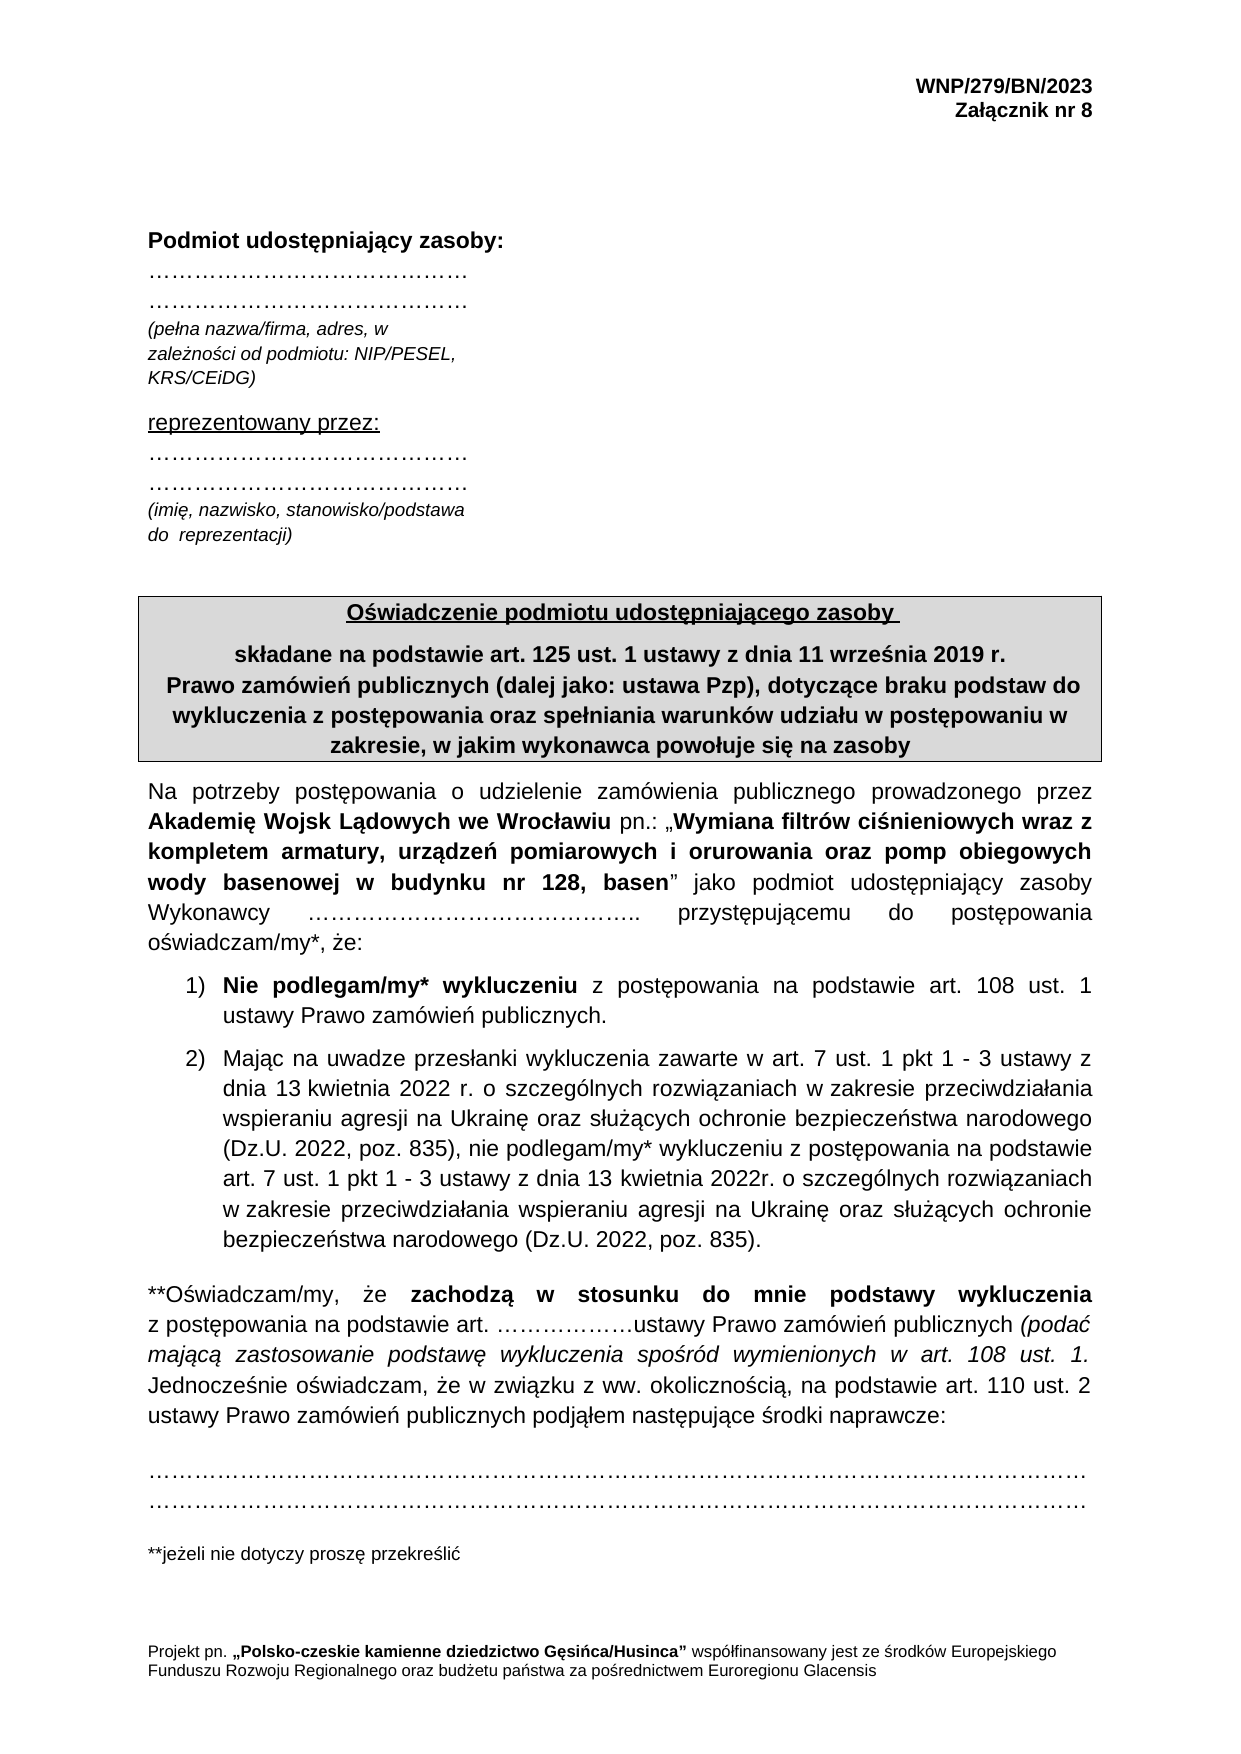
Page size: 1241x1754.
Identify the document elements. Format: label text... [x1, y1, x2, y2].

text ………………………………………………………………………… [148, 439, 472, 495]
text (pełna nazwa/firma, adres, w zależności od podmiotu: NIP/PESEL, KRS/CEiDG) [148, 317, 472, 389]
text Podmiot udostępniający zasoby: [148, 227, 1092, 253]
text składane na podstawie art. 125 ust. 1 ustawy z dnia 11 września 2019 r. [139, 638, 1101, 668]
text ………………………………………………………………………………………………………………………………………………………………………………………………………………………… [148, 1457, 1092, 1514]
list Nie podlegam/my* wykluczeniu z postępowania na podstawie art. 108 ust. 1 ustawy Prawo zamówień publicznych. [185, 972, 1092, 1028]
text ………………………………………………………………………… [148, 257, 472, 314]
list Mając na uwadze przesłanki wykluczenia zawarte w art. 7 ust. 1 pkt 1 - 3 ustawy z dnia 13 kwietnia 2022 r. o szczególnych rozwiązaniach w zakresie przeciwdziałania wspieraniu agresji na Ukrainę oraz służących ochronie bezpieczeństwa narodowego (Dz.U. 2022, poz. 835), nie podlegam/my* wykluczeniu z postępowania na podstawie art. 7 ust. 1 pkt 1 - 3 ustawy z dnia 13 kwietnia 2022r. o szczególnych rozwiązaniach w zakresie przeciwdziałania wspieraniu agresji na Ukrainę oraz służących ochronie bezpieczeństwa narodowego (Dz.U. 2022, poz. 835). [185, 1044, 1092, 1252]
text Prawo zamówień publicznych (dalej jako: ustawa Pzp), dotyczące braku podstaw do wykluczenia z postępowania oraz spełniania warunków udziału w postępowaniu w zakresie, w jakim wykonawca powołuje się na zasoby [139, 668, 1101, 761]
text (imię, nazwisko, stanowisko/podstawa do reprezentacji) [148, 499, 472, 546]
text **Oświadczam/my, że zachodzą w stosunku do mnie podstawy wykluczenia z postępowania na podstawie art. ………………ustawy Prawo zamówień publicznych (podać mającą zastosowanie podstawę wykluczenia spośród wymienionych w art. 108 ust. 1. Jednocześnie oświadczam, że w związku z ww. okolicznością, na podstawie art. 110 ust. 2 ustawy Prawo zamówień publicznych podjąłem następujące środki naprawcze: [148, 1281, 1092, 1428]
text Oświadczenie podmiotu udostępniającego zasoby [139, 597, 1101, 625]
text Na potrzeby postępowania o udzielenie zamówienia publicznego prowadzonego przez Akademię Wojsk Lądowych we Wrocławiu pn.: „Wymiana filtrów ciśnieniowych wraz z kompletem armatury, urządzeń pomiarowych i orurowania oraz pomp obiegowych wody basenowej w budynku nr 128, basen” jako podmiot udostępniający zasoby Wykonawcy …………………………………….. przystępującemu do postępowania oświadczam/my*, że: [148, 778, 1092, 955]
text reprezentowany przez: [148, 408, 1092, 435]
text **jeżeli nie dotyczy proszę przekreślić [148, 1542, 1092, 1564]
